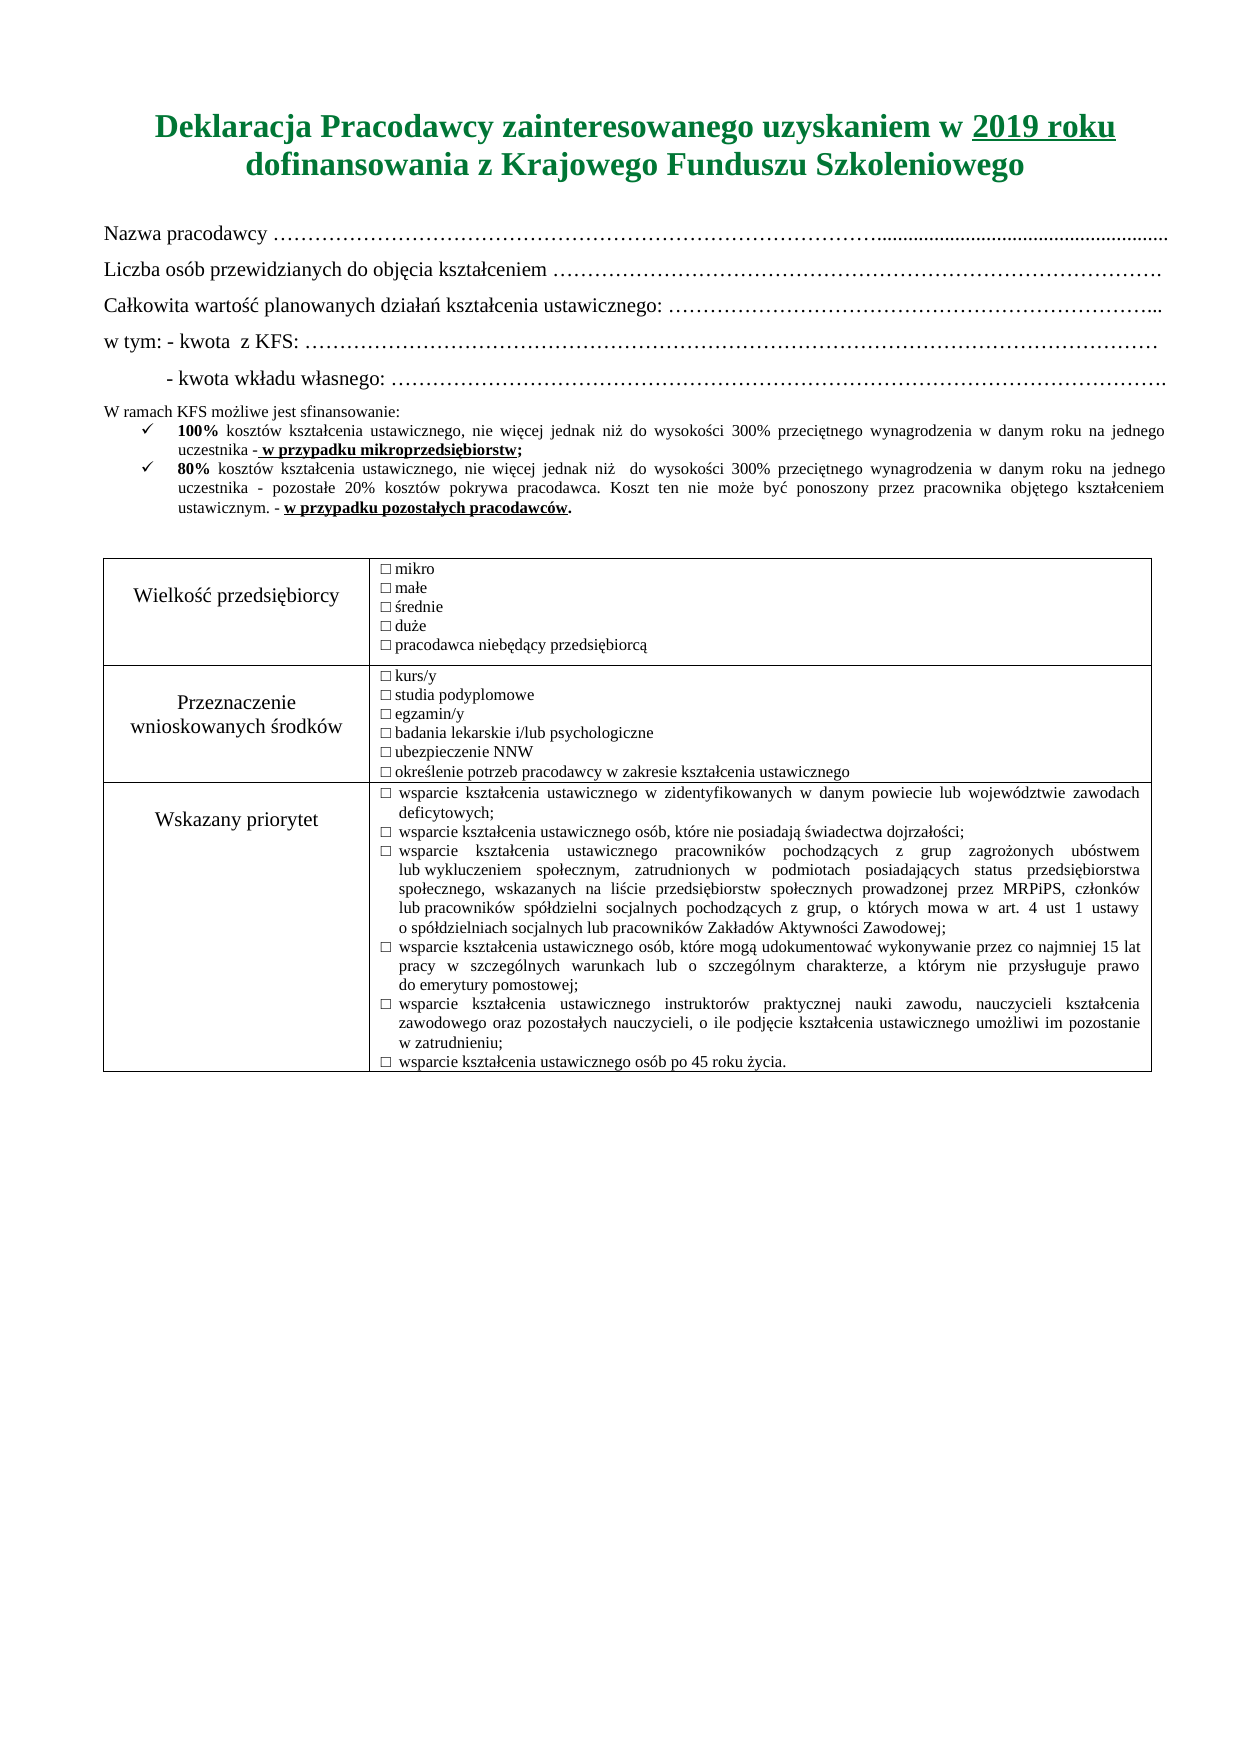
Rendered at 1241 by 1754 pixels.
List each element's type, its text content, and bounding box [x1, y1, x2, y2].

table_cell wsparcie kształcenia ustawicznego w zidentyfikowanych w danym powiecie lub województwie zawodach deficytowych; wsparcie kształcenia ustawicznego osób, które nie posiadają świadectwa dojrzałości; wsparcie kształcenia ustawicznego pracowników pochodzących z grup zagrożonych ubóstwem lub wykluczeniem społecznym, zatrudnionych w podmiotach posiadających status przedsiębiorstwa społecznego, wskazanych na liście przedsiębiorstw społecznych prowadzonej przez MRPiPS, członków lub pracowników spółdzielni socjalnych pochodzących z grup, o których mowa w art. 4 ust 1 ustawy o spółdzielniach socjalnych lub pracowników Zakładów Aktywności Zawodowej; wsparcie kształcenia ustawicznego osób, które mogą udokumentować wykonywanie przez co najmniej 15 lat pracy w szczególnych warunkach lub o szczególnym charakterze, a którym nie przysługuje prawo do emerytury pomostowej; wsparcie kształcenia ustawicznego instruktorów praktycznej nauki zawodu, nauczycieli kształcenia zawodowego oraz pozostałych nauczycieli, o ile podjęcie kształcenia ustawicznego umożliwi im pozostanie w zatrudnieniu; wsparcie kształcenia ustawicznego osób po 45 roku życia. [370, 783, 1151, 1071]
table_cell Przeznaczenie wnioskowanych środków [104, 666, 369, 782]
table_cell □ kurs/y □ studia podyplomowe □ egzamin/y □ badania lekarskie i/lub psychologiczne □ ubezpieczenie NNW □ określenie potrzeb pracodawcy w zakresie kształcenia ustawicznego [370, 666, 1151, 782]
text Całkowita wartość planowanych działań kształcenia ustawicznego: ……………………………………………………………... [103, 293, 1167, 317]
text Deklaracja Pracodawcy zainteresowanego uzyskaniem w 2019 roku dofinansowania z Krajowego Funduszu Szkoleniowego [103, 106, 1167, 183]
text - kwota wkładu własnego: …………………………………………………………………………………………………. [103, 365, 1167, 389]
table_cell Wskazany priorytet [104, 783, 369, 1071]
text Nazwa pracodawcy ……………………………………………………………………………........................................................ [103, 221, 1196, 245]
text Liczba osób przewidzianych do objęcia kształceniem ……………………………………………………………………………. [103, 257, 1167, 281]
table_header □ mikro □ małe □ średnie □ duże □ pracodawca niebędący przedsiębiorcą [370, 559, 1151, 664]
text W ramach KFS możliwe jest sfinansowanie: [103, 401, 1167, 421]
list 100% kosztów kształcenia ustawicznego, nie więcej jednak niż do wysokości 300% przeciętnego wynagrodzenia w danym roku na jednego uczestnika - w przypadku mikroprzedsiębiorstw; [141, 421, 1167, 459]
list 80% kosztów kształcenia ustawicznego, nie więcej jednak niż do wysokości 300% przeciętnego wynagrodzenia w danym roku na jednego uczestnika - pozostałe 20% kosztów pokrywa pracodawca. Koszt ten nie może być ponoszony przez pracownika objętego kształceniem ustawicznym. - w przypadku pozostałych pracodawców. [141, 459, 1167, 517]
table_header Wielkość przedsiębiorcy [104, 559, 369, 664]
text w tym: - kwota z KFS: …………………………………………………………………………………………………………… [103, 329, 1167, 353]
